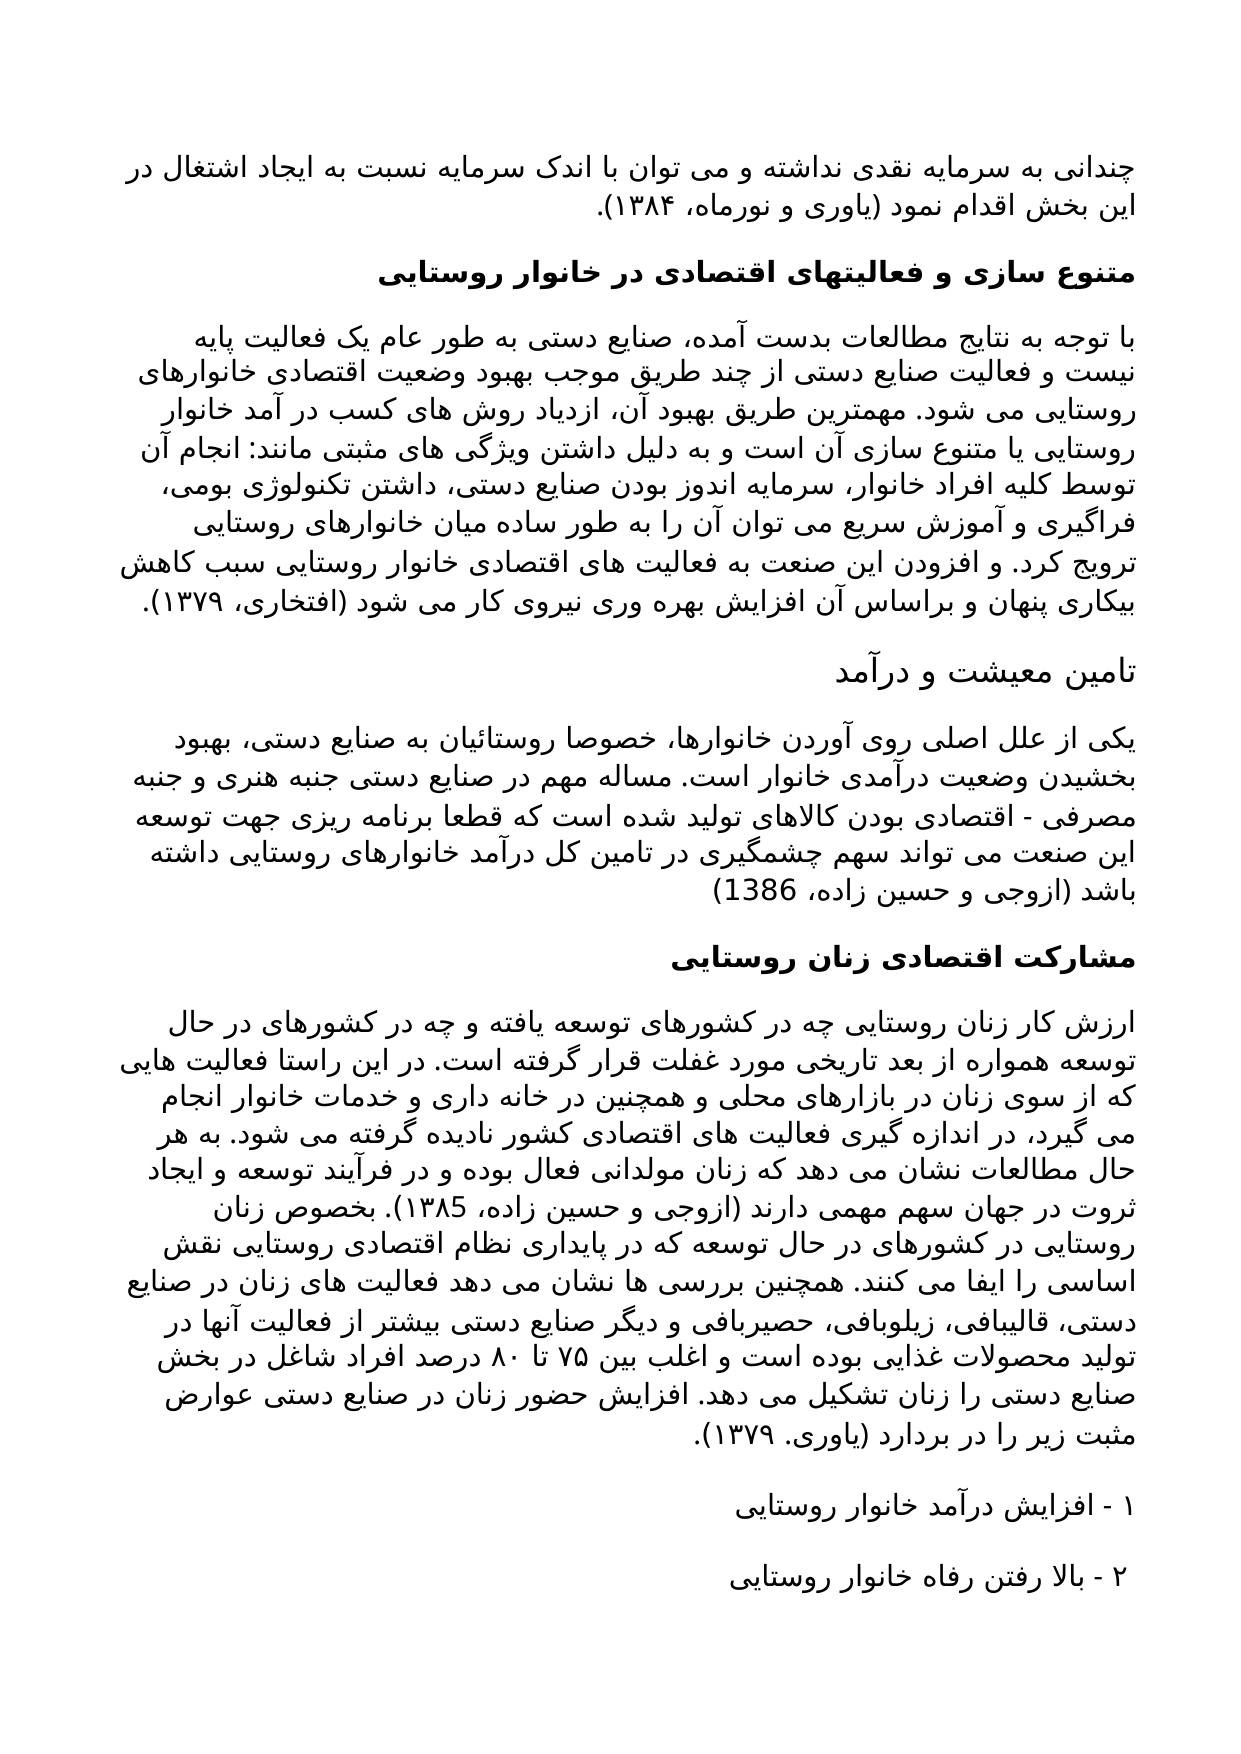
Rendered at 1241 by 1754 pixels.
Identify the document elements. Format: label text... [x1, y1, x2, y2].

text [118, 150, 1137, 224]
text مشارکت اقتصادی زنان روستایی [118, 940, 1137, 974]
text با توجه به نتایج مطالعات بدست آمده، صنایع دستی به طور عام یک فعالیت پایه نیست و فعالیت صنایع دستی از چند طریق موجب بهبود وضعیت اقتصادی خانوارهای روستایی می شود. مهمترین طریق بهبود آن، ازدیاد روش های کسب در آمد خانوار روستایی یا متنوع سازی آن است و به دلیل داشتن ویژگی های مثبتی مانند: انجام آن توسط کلیه افراد خانوار، سرمایه اندوز بودن صنایع دستی، داشتن تکنولوژی بومی، فراگیری و آموزش سریع می توان آن را به طور ساده میان خانوارهای روستایی ترویج کرد. و افزودن این صنعت به فعالیت های اقتصادی خانوار روستایی سبب کاهش بیکاری پنهان و براساس آن افزایش بهره وری نیروی کار می شود (افتخاری، ١٣٧٩). [118, 320, 1137, 620]
text ١ - افزایش درآمد خانوار روستایی [118, 1484, 1137, 1524]
text یکی از علل اصلی روی آوردن خانوارها، خصوصا روستائیان به صنایع دستی، بهبود بخشیدن وضعیت درآمدی خانوار است. مساله مهم در صنایع دستی جنبه هنری و جنبه مصرفی - اقتصادی بودن کالاهای تولید شده است که قطعا برنامه ریزی جهت توسعه این صنعت می تواند سهم چشمگیری در تامین کل درآمد خانوارهای روستایی داشته باشد (ازوجی و حسین زاده، 1386) [118, 722, 1137, 909]
text ٢ - بالا رفتن رفاه خانوار روستایی [118, 1555, 1137, 1595]
text ارزش کار زنان روستایی چه در کشورهای توسعه یافته و چه در کشورهای در حال توسعه همواره از بعد تاریخی مورد غفلت قرار گرفته است. در این راستا فعالیت هایی که از سوی زنان در بازارهای محلی و همچنین در خانه داری و خدمات خانوار انجام می گیرد، در اندازه گیری فعالیت های اقتصادی کشور نادیده گرفته می شود. به هر حال مطالعات نشان می دهد که زنان مولدانی فعال بوده و در فرآیند توسعه و ایجاد ثروت در جهان سهم مهمی دارند (ازوجی و حسین زاده، ١٣٨5). بخصوص زنان روستایی در کشورهای در حال توسعه که در پایداری نظام اقتصادی روستایی نقش اساسی را ایفا می کنند. همچنین بررسی ها نشان می دهد فعالیت های زنان در صنایع دستی، قالیبافی، زیلوبافی، حصیربافی و دیگر صنایع دستی بیشتر از فعالیت آنها در تولید محصولات غذایی بوده است و اغلب بین ٧۵ تا ٨٠ درصد افراد شاغل در بخش صنایع دستی را زنان تشکیل می دهد. افزایش حضور زنان در صنایع دستی عوارض مثبت زیر را در بردارد (یاوری. ١٣٧٩). [118, 1005, 1137, 1453]
text تامین معیشت و درآمد [118, 652, 1137, 691]
text متنوع سازی و فعالیتهای اقتصادی در خانوار روستایی [118, 255, 1137, 289]
